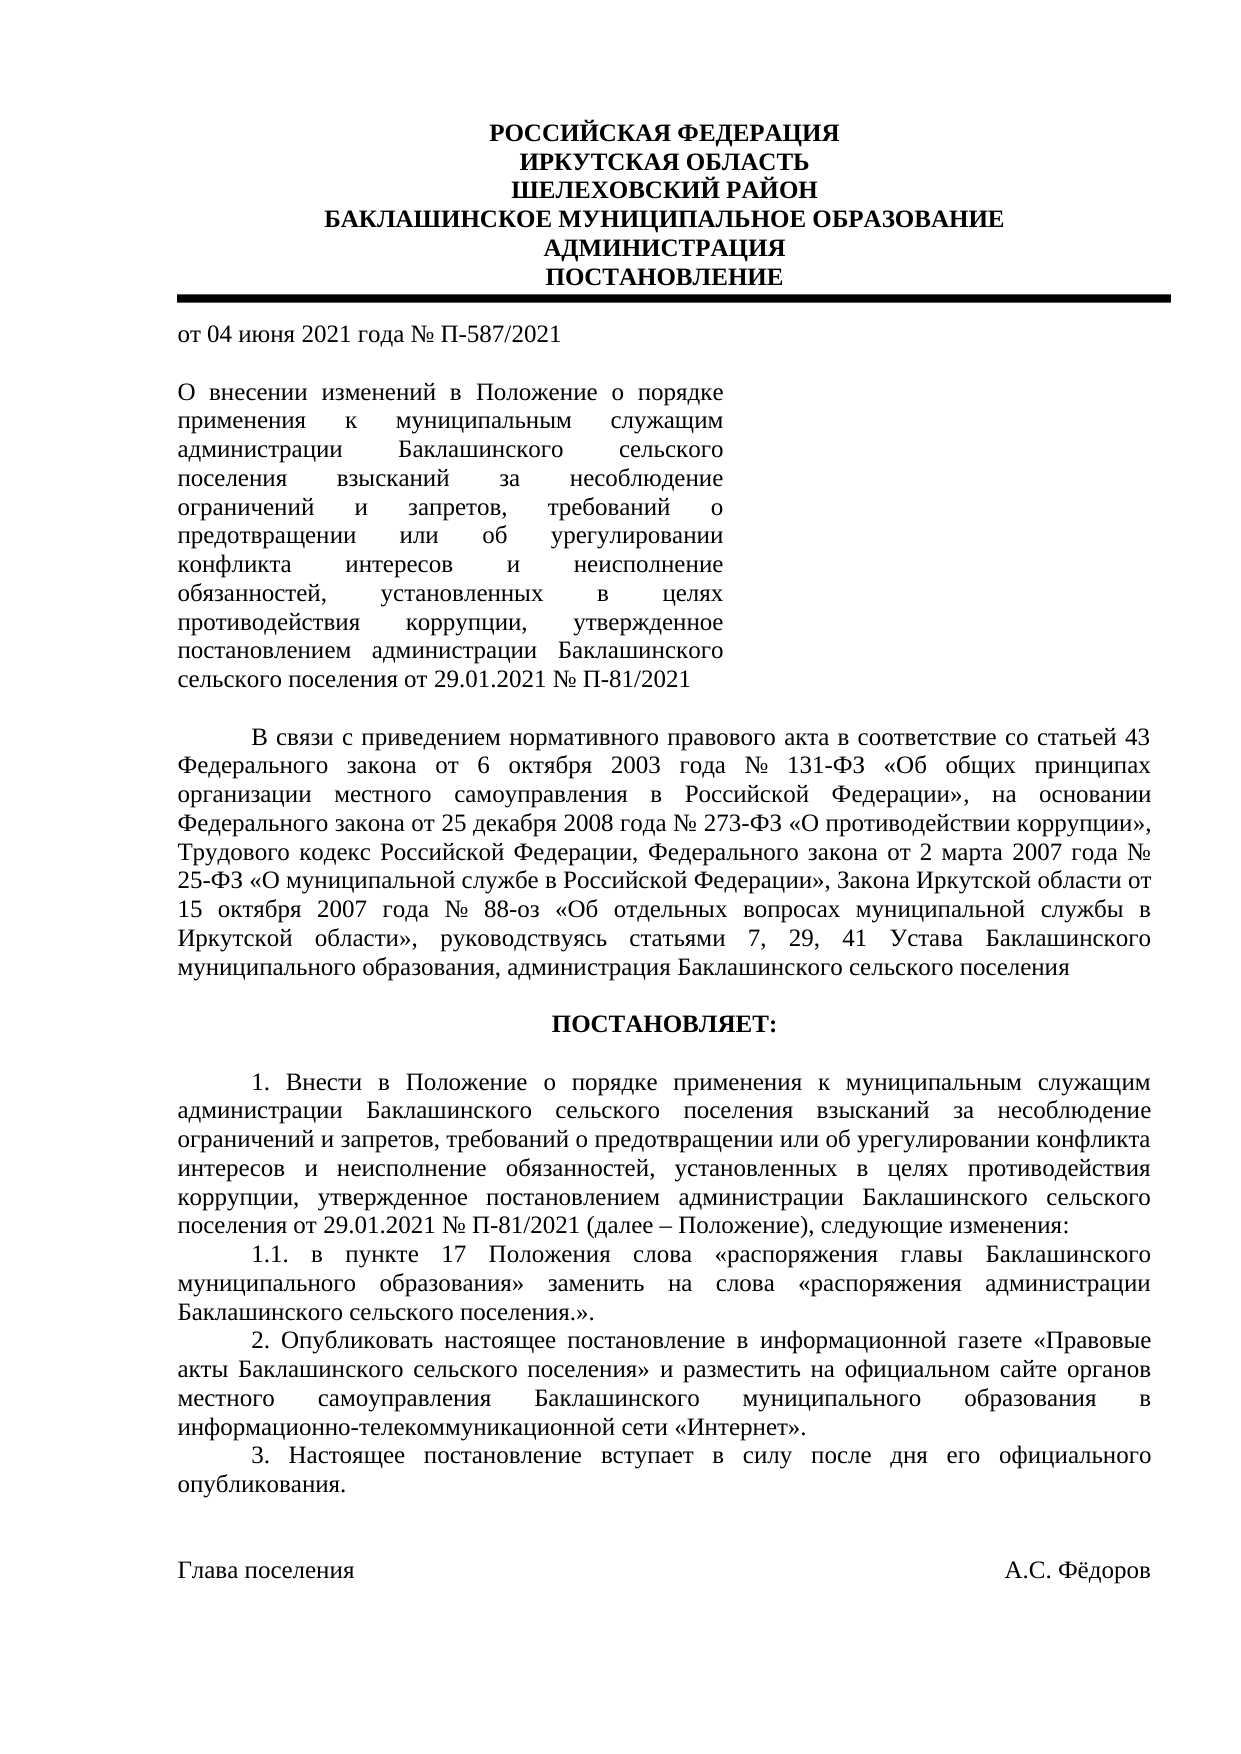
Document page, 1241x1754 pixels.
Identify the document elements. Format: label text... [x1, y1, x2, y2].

text БАКЛАШИНСКОЕ МУНИЦИПАЛЬНОЕ ОБРАЗОВАНИЕ [177, 204, 1152, 233]
text Глава поселения А.С. Фёдоров [177, 1556, 1152, 1584]
text ИРКУТСКАЯ ОБЛАСТЬ [177, 147, 1152, 176]
text ПОСТАНОВЛЯЕТ: [177, 1009, 1152, 1038]
text О внесении изменений в Положение о порядке применения к муниципальным служащим администрации Баклашинского сельского поселения взысканий за несоблюдение ограничений и запретов, требований о предотвращении или об урегулировании конфликта интересов и неисполнение обязанностей, установленных в целях противодействия коррупции, утвержденное постановлением администрации Баклашинского сельского поселения от 29.01.2021 № П-81/2021 [177, 377, 723, 693]
text 1. Внести в Положение о порядке применения к муниципальным служащим администрации Баклашинского сельского поселения взысканий за несоблюдение ограничений и запретов, требований о предотвращении или об урегулировании конфликта интересов и неисполнение обязанностей, установленных в целях противодействия коррупции, утвержденное постановлением администрации Баклашинского сельского поселения от 29.01.2021 № П-81/2021 (далее – Положение), следующие изменения: [177, 1067, 1152, 1239]
text 1.1. в пункте 17 Положения слова «распоряжения главы Баклашинского муниципального образования» заменить на слова «распоряжения администрации Баклашинского сельского поселения.». [177, 1239, 1152, 1326]
text В связи с приведением нормативного правового акта в соответствие со статьей 43 Федерального закона от 6 октября 2003 года № 131-ФЗ «Об общих принципах организации местного самоуправления в Российской Федерации», на основании Федерального закона от 25 декабря 2008 года № 273-ФЗ «О противодействии коррупции», Трудового кодекс Российской Федерации, Федерального закона от 2 марта 2007 года № 25-ФЗ «О муниципальной службе в Российской Федерации», Закона Иркутской области от 15 октября 2007 года № 88-оз «Об отдельных вопросах муниципальной службы в Иркутской области», руководствуясь статьями 7, 29, 41 Устава Баклашинского муниципального образования, администрация Баклашинского сельского поселения [177, 722, 1152, 981]
text АДМИНИСТРАЦИЯ [177, 233, 1152, 262]
text 3. Настоящее постановление вступает в силу после дня его официального опубликования. [177, 1441, 1152, 1498]
text ПОСТАНОВЛЕНИЕ [177, 262, 1152, 291]
text ШЕЛЕХОВСКИЙ РАЙОН [177, 176, 1152, 204]
text РОССИЙСКАЯ ФЕДЕРАЦИЯ [177, 118, 1152, 147]
text 2. Опубликовать настоящее постановление в информационной газете «Правовые акты Баклашинского сельского поселения» и разместить на официальном сайте органов местного самоуправления Баклашинского муниципального образования в информационно-телекоммуникационной сети «Интернет». [177, 1326, 1152, 1441]
text от 04 июня 2021 года № П-587/2021 [177, 319, 1152, 348]
